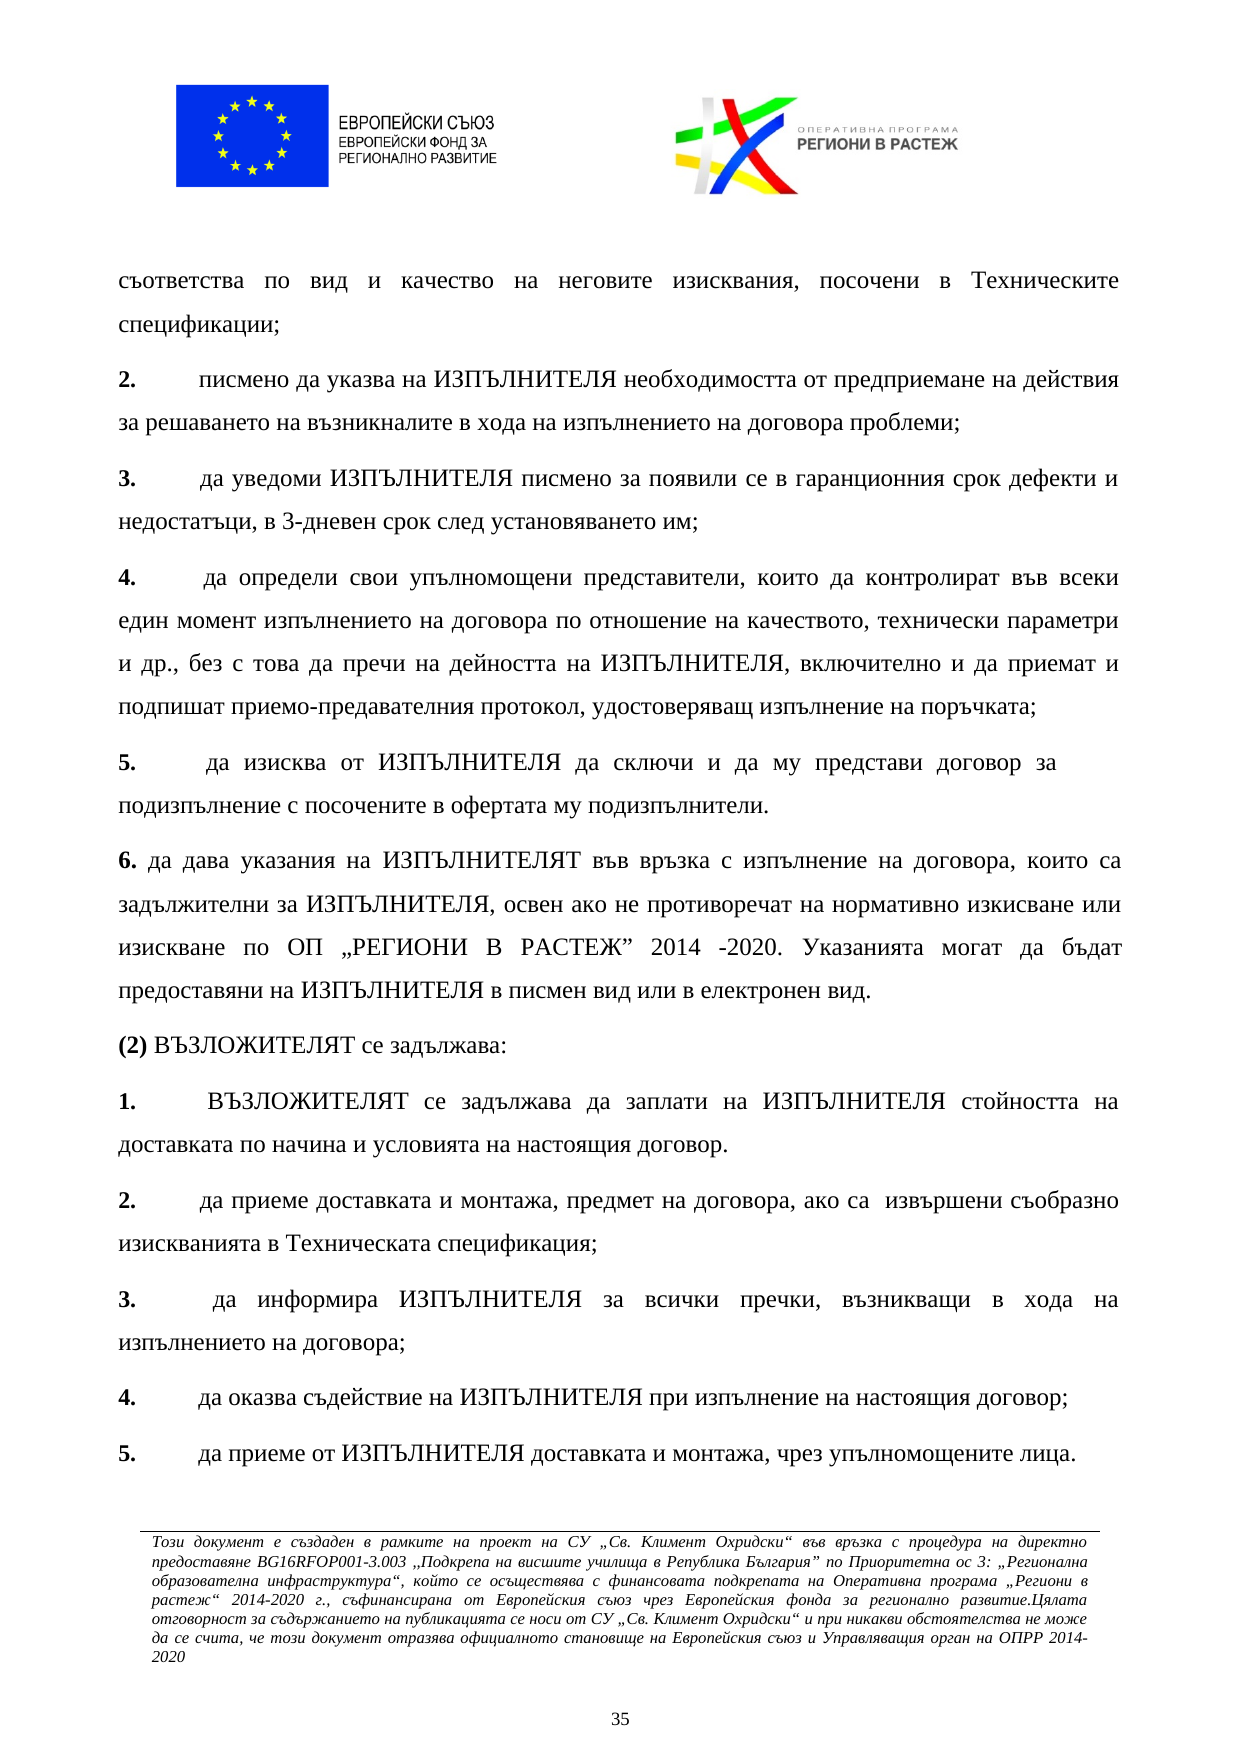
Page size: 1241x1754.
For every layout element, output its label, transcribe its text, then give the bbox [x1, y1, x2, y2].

text (2) ВЪЗЛОЖИТЕЛЯТ се задължава: [118, 1031, 1122, 1059]
picture [161, 73, 525, 201]
list ВЪЗЛОЖИТЕЛЯТ се задължава да заплати на ИЗПЪЛНИТЕЛЯ стойността на доставката по начина и условията на настоящия договор. [118, 1086, 1120, 1158]
list да определи свои упълномощени представители, които да контролират във всеки един момент изпълнението на договора по отношение на качеството, технически параметри и др., без с това да пречи на дейността на ИЗПЪЛНИТЕЛЯ, включително и да приемат и подпишат приемо-предавателния протокол, удостоверяващ изпълнение на поръчката; [118, 562, 1120, 720]
list писмено да указва на ИЗПЪЛНИТЕЛЯ необходимостта от предприемане на действия за решаването на възникналите в хода на изпълнението на договора проблеми; [118, 364, 1120, 436]
list да уведоми ИЗПЪЛНИТЕЛЯ писмено за появили се в гаранционния срок дефекти и недостатъци, в 3-дневен срок след установяването им; [118, 463, 1120, 535]
list да информира ИЗПЪЛНИТЕЛЯ за всички пречки, възникващи в хода на изпълнението на договора; [118, 1284, 1120, 1356]
picture [660, 89, 979, 201]
text 6. да дава указания на ИЗПЪЛНИТЕЛЯТ във връзка с изпълнение на договора, които са задължителни за ИЗПЪЛНИТЕЛЯ, освен ако не противоречат на нормативно изкисване или изискване по ОП „Региони в растеж” 2014 -2020. Указанията могат да бъдат предоставяни на ИЗПЪЛНИТЕЛЯ в писмен вид или в електронен вид. [118, 846, 1122, 1004]
list да оказва съдействие на ИЗПЪЛНИТЕЛЯ при изпълнение на настоящия договор; [118, 1382, 1120, 1411]
list да приеме доставката и монтажа, предмет на договора, ако са извършени съобразно изискванията в Техническата спецификация; [118, 1185, 1120, 1257]
list да изисква от ИЗПЪЛНИТЕЛЯ да сключи и да му представи договор за подизпълнение с посочените в офертата му подизпълнители. [118, 747, 1058, 819]
list да приеме от ИЗПЪЛНИТЕЛЯ доставката и монтажа, чрез упълномощените лица. [118, 1438, 1122, 1467]
